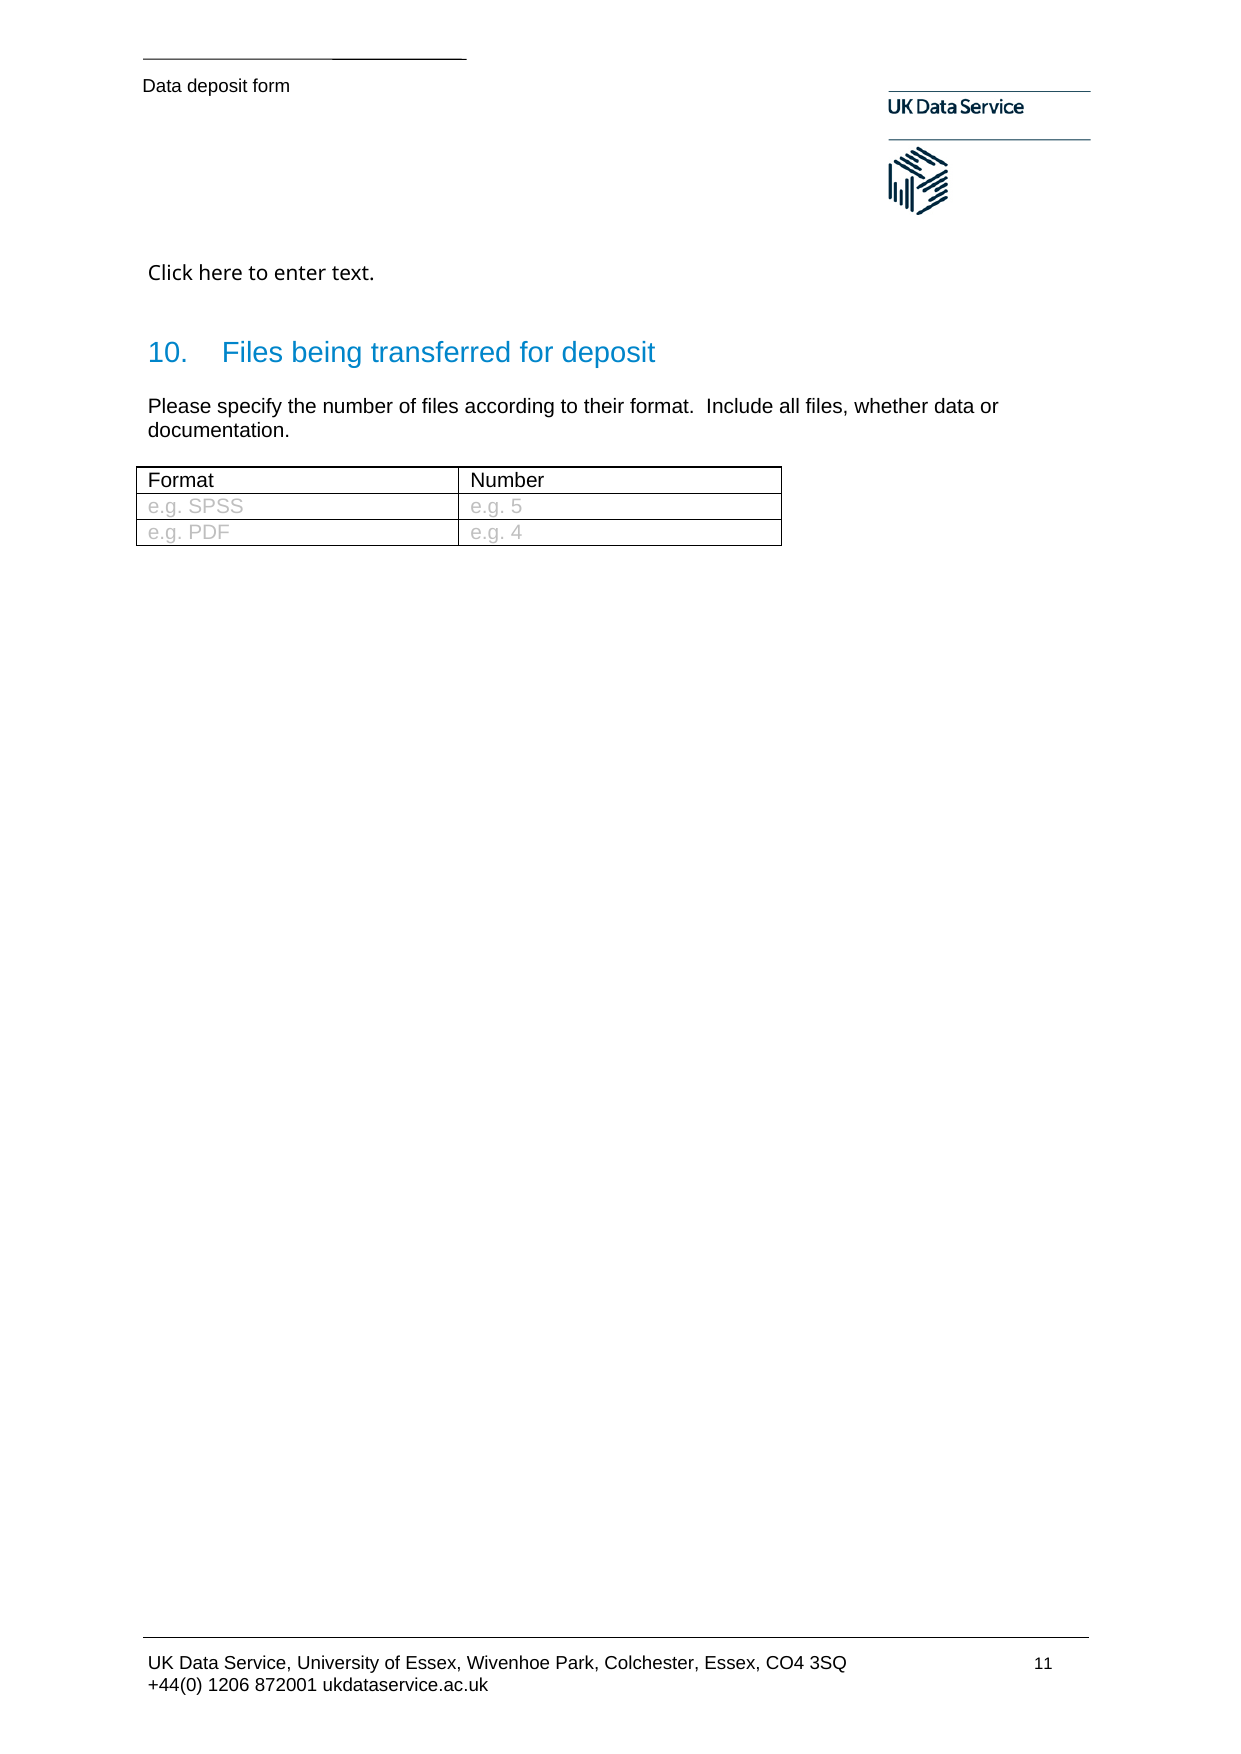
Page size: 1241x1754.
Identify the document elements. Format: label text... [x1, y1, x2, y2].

subtitle Please specify the number of files according to their format. Include all files, whether data or documentation. [148, 393, 1093, 441]
subtitle Files being transferred for deposit [148, 335, 1093, 368]
table_header Number [459, 468, 781, 492]
picture [888, 91, 1091, 215]
table_cell e.g. SPSS [137, 494, 458, 518]
table_header Format [137, 468, 458, 492]
table_cell e.g. 4 [459, 520, 781, 544]
table_cell e.g. 5 [459, 494, 781, 518]
table_cell e.g. PDF [137, 520, 458, 544]
